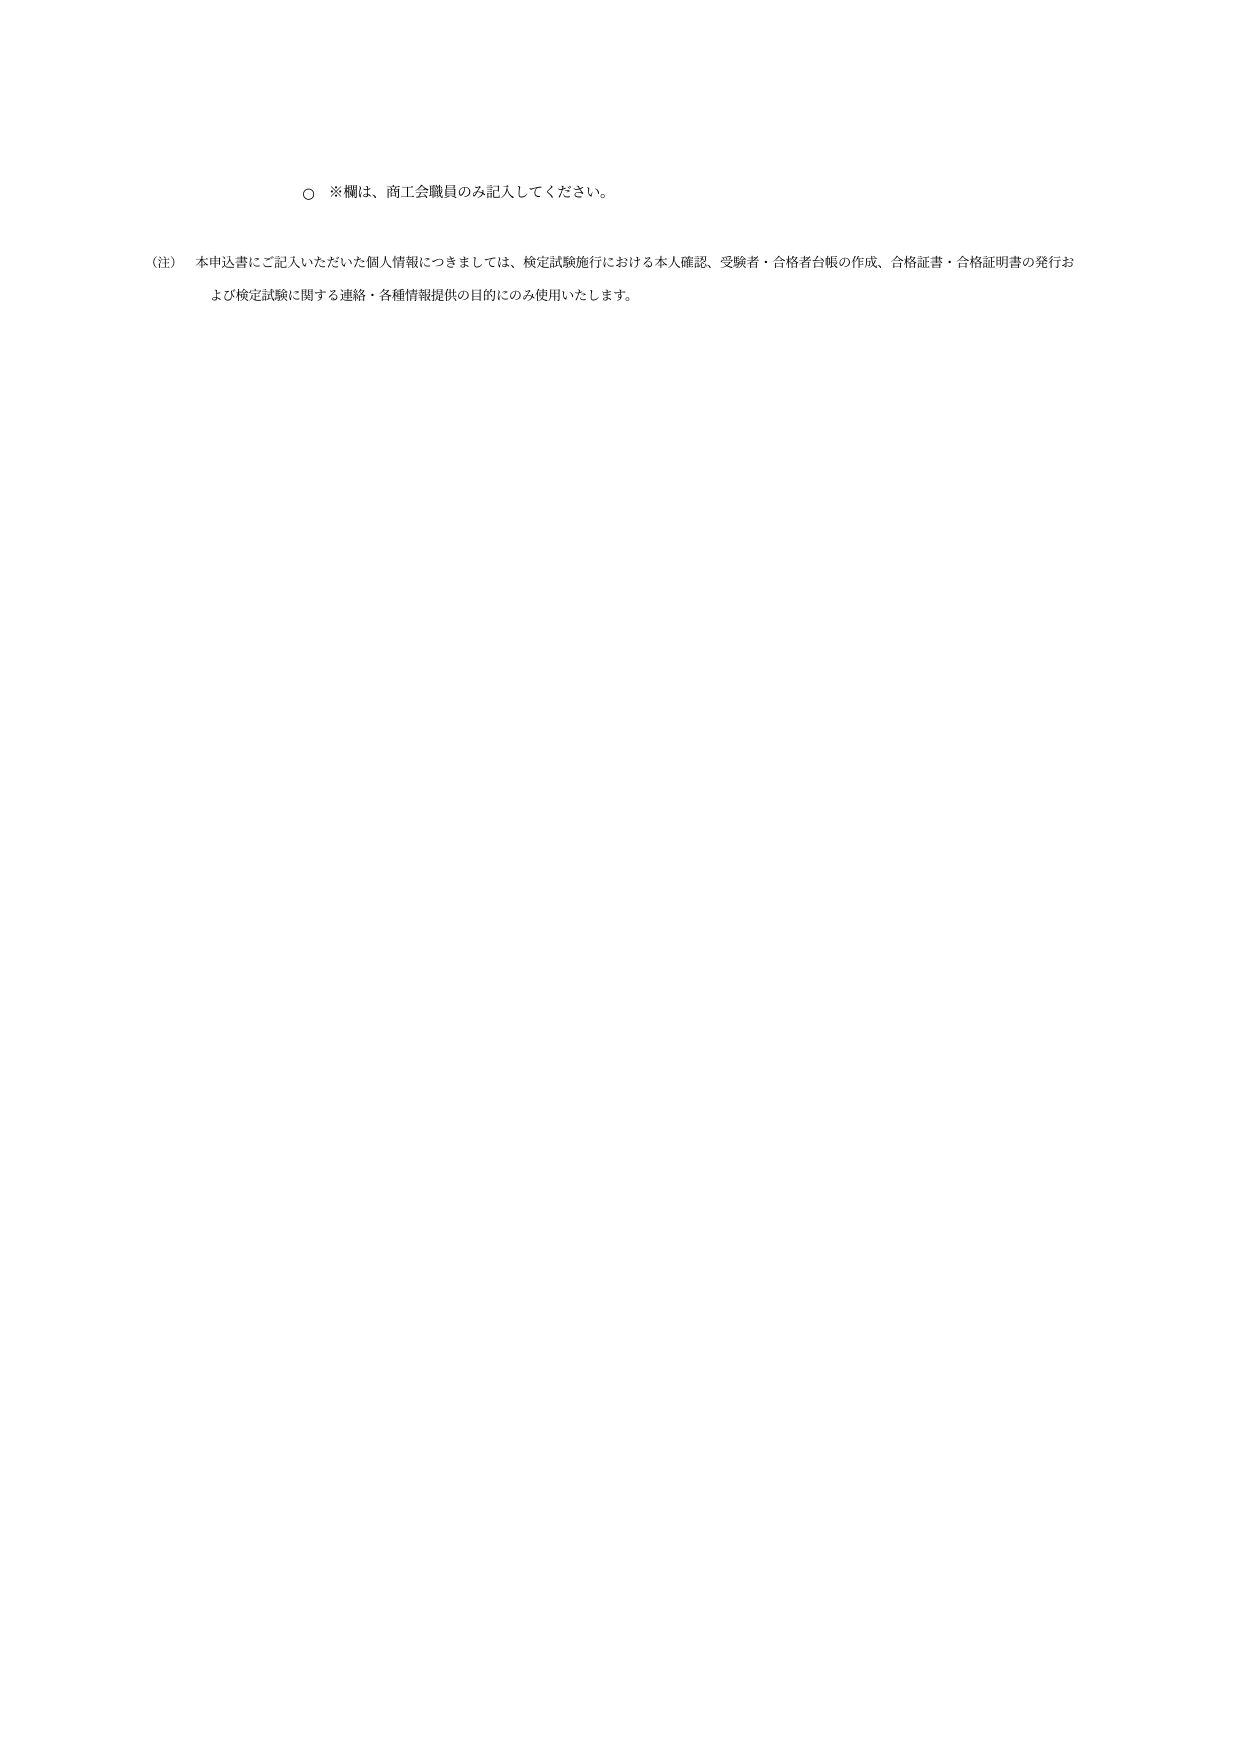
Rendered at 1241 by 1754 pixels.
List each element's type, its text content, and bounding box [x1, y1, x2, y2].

text ○ ※欄は、商工会職員のみ記入してください。 [130, 177, 1152, 221]
